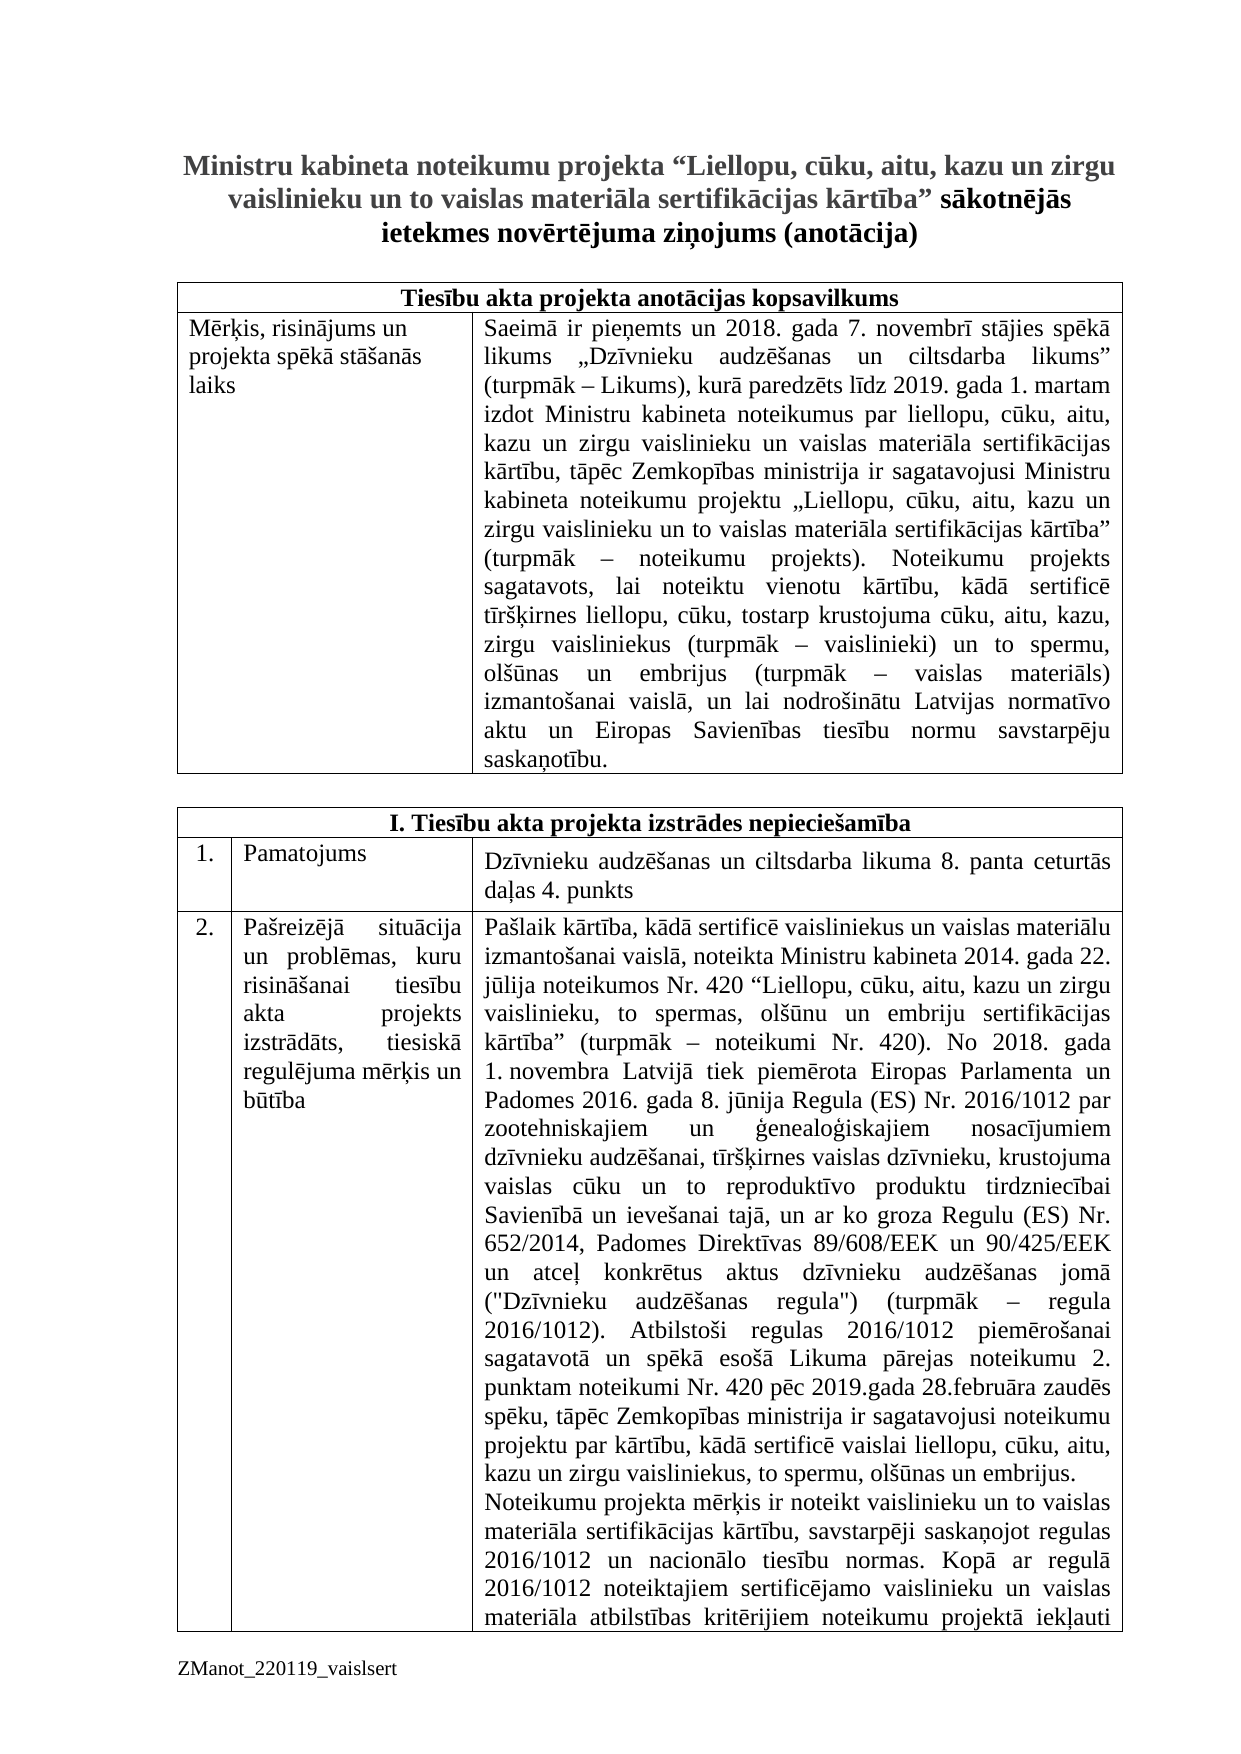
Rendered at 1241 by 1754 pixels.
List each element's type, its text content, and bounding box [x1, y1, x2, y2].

table_cell Pamatojums [232, 838, 472, 911]
table_cell Dzīvnieku audzēšanas un ciltsdarba likuma 8. panta ceturtās daļas 4. punkts [473, 838, 1122, 911]
table_cell Mērķis, risinājums un projekta spēkā stāšanās laiks [178, 313, 472, 773]
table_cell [232, 912, 472, 1631]
text Ministru kabineta noteikumu projekta “Liellopu, cūku, aitu, kazu un zirgu vaislinieku un to vaislas materiāla sertifikācijas kārtība” sākotnējās ietekmes novērtējuma ziņojums (anotācija) [177, 148, 1122, 248]
table_header I. Tiesību akta projekta izstrādes nepieciešamība [178, 808, 1122, 837]
table_header Tiesību akta projekta anotācijas kopsavilkums [178, 283, 1122, 312]
table_cell Saeimā ir pieņemts un 2018. gada 7. novembrī stājies spēkā likums „Dzīvnieku audzēšanas un ciltsdarba likums” (turpmāk – Likums), kurā paredzēts līdz 2019. gada 1. martam izdot Ministru kabineta noteikumus par liellopu, cūku, aitu, kazu un zirgu vaislinieku un vaislas materiāla sertifikācijas kārtību, tāpēc Zemkopības ministrija ir sagatavojusi Ministru kabineta noteikumu projektu „Liellopu, cūku, aitu, kazu un zirgu vaislinieku un to vaislas materiāla sertifikācijas kārtība” (turpmāk – noteikumu projekts). Noteikumu projekts sagatavots, lai noteiktu vienotu kārtību, kādā sertificē tīršķirnes liellopu, cūku, tostarp krustojuma cūku, aitu, kazu, zirgu vaisliniekus (turpmāk – vaislinieki) un to spermu, olšūnas un embrijus (turpmāk – vaislas materiāls) izmantošanai vaislā, un lai nodrošinātu Latvijas normatīvo aktu un Eiropas Savienības tiesību normu savstarpēju saskaņotību. [473, 313, 1122, 773]
table_cell 1. [178, 838, 231, 911]
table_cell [473, 912, 1122, 1631]
table_cell 2. [178, 912, 231, 1631]
